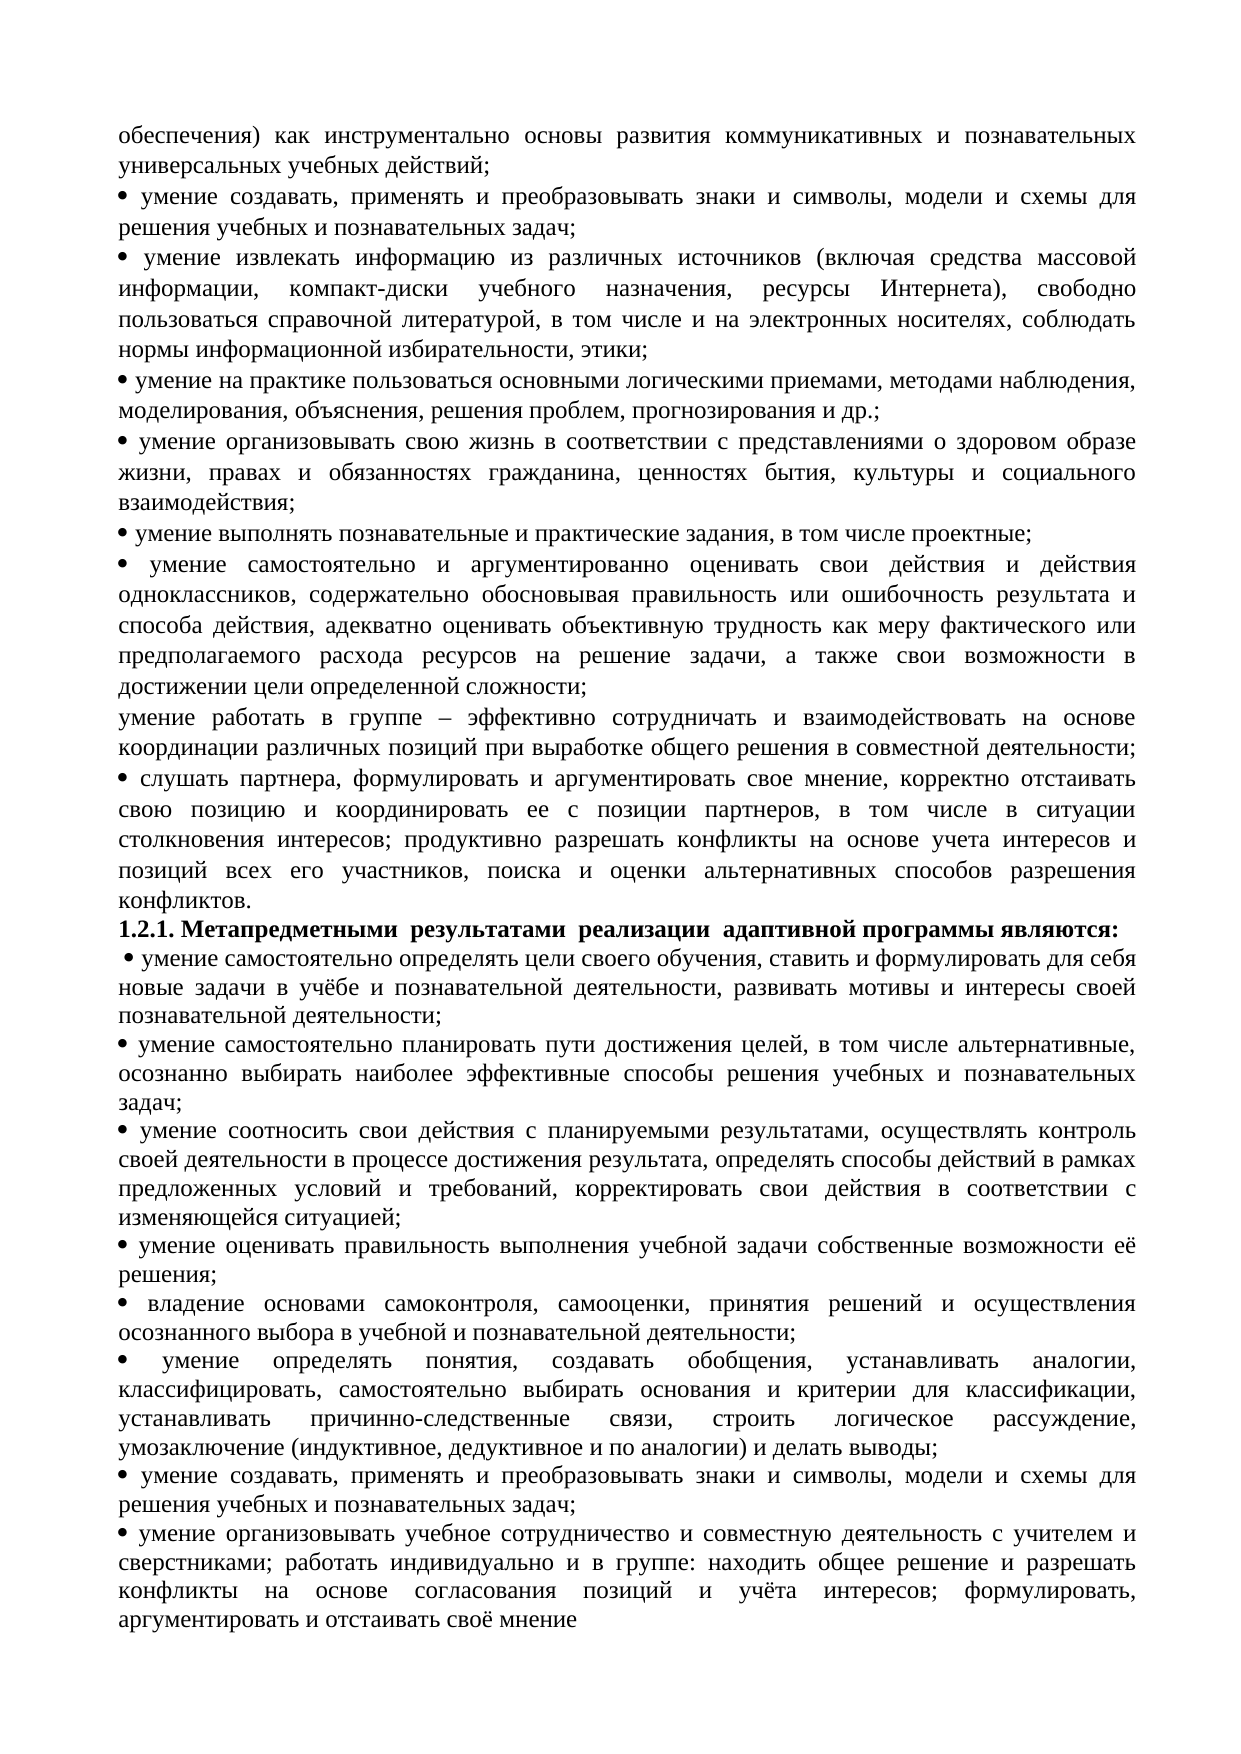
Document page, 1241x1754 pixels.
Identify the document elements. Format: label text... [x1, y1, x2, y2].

text 1.2.1. Метапредметными результатами реализации адаптивной программы являются: [118, 914, 1137, 943]
text умение извлекать информацию из различных источников (включая средства массовой информации, компакт-диски учебного назначения, ресурсы Интернета), свободно пользоваться справочной литературой, в том числе и на электронных носителях, соблюдать нормы информационной избирательности, этики; [118, 241, 1137, 363]
text умение выполнять познавательные и практические задания, в том числе проектные; [118, 516, 1137, 547]
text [118, 118, 1137, 179]
text умение создавать, применять и преобразовывать знаки и символы, модели и схемы для решения учебных и познавательных задач; [118, 179, 1137, 241]
text умение на практике пользоваться основными логическими приемами, методами наблюдения, моделирования, объяснения, решения проблем, прогнозирования и др.; [118, 363, 1137, 424]
text умение соотносить свои действия с планируемыми результатами, осуществлять контроль своей деятельности в процессе достижения результата, определять способы действий в рамках предложенных условий и требований, корректировать свои действия в соответствии с изменяющейся ситуацией; [118, 1116, 1137, 1231]
text умение самостоятельно и аргументированно оценивать свои действия и действия одноклассников, содержательно обосновывая правильность или ошибочность результата и способа действия, адекватно оценивать объективную трудность как меру фактического или предполагаемого расхода ресурсов на решение задачи, а также свои возможности в достижении цели определенной сложности; [118, 547, 1137, 700]
text умение создавать, применять и преобразовывать знаки и символы, модели и схемы для решения учебных и познавательных задач; [118, 1461, 1137, 1518]
text владение основами самоконтроля, самооценки, принятия решений и осуществления осознанного выбора в учебной и познавательной деятельности; [118, 1288, 1137, 1346]
text умение организовывать свою жизнь в соответствии с представлениями о здоровом образе жизни, правах и обязанностях гражданина, ценностях бытия, культуры и социального взаимодействия; [118, 424, 1137, 516]
text умение оценивать правильность выполнения учебной задачи собственные возможности её решения; [118, 1231, 1137, 1288]
text умение самостоятельно определять цели своего обучения, ставить и формулировать для себя новые задачи в учёбе и познавательной деятельности, развивать мотивы и интересы своей познавательной деятельности; [118, 943, 1137, 1029]
text умение работать в группе – эффективно сотрудничать и взаимодействовать на основе координации различных позиций при выработке общего решения в совместной деятельности; слушать партнера, формулировать и аргументировать свое мнение, корректно отстаивать свою позицию и координировать ее с позиции партнеров, в том числе в ситуации столкновения интересов; продуктивно разрешать конфликты на основе учета интересов и позиций всех его участников, поиска и оценки альтернативных способов разрешения конфликтов. [118, 700, 1137, 914]
text умение определять понятия, создавать обобщения, устанавливать аналогии, классифицировать, самостоятельно выбирать основания и критерии для классификации, устанавливать причинно-следственные связи, строить логическое рассуждение, умозаключение (индуктивное, дедуктивное и по аналогии) и делать выводы; [118, 1346, 1137, 1461]
text умение самостоятельно планировать пути достижения целей, в том числе альтернативные, осознанно выбирать наиболее эффективные способы решения учебных и познавательных задач; [118, 1029, 1137, 1116]
text умение организовывать учебное сотрудничество и совместную деятельность с учителем и сверстниками; работать индивидуально и в группе: находить общее решение и разрешать конфликты на основе согласования позиций и учёта интересов; формулировать, аргументировать и отстаивать своё мнение [118, 1518, 1137, 1633]
